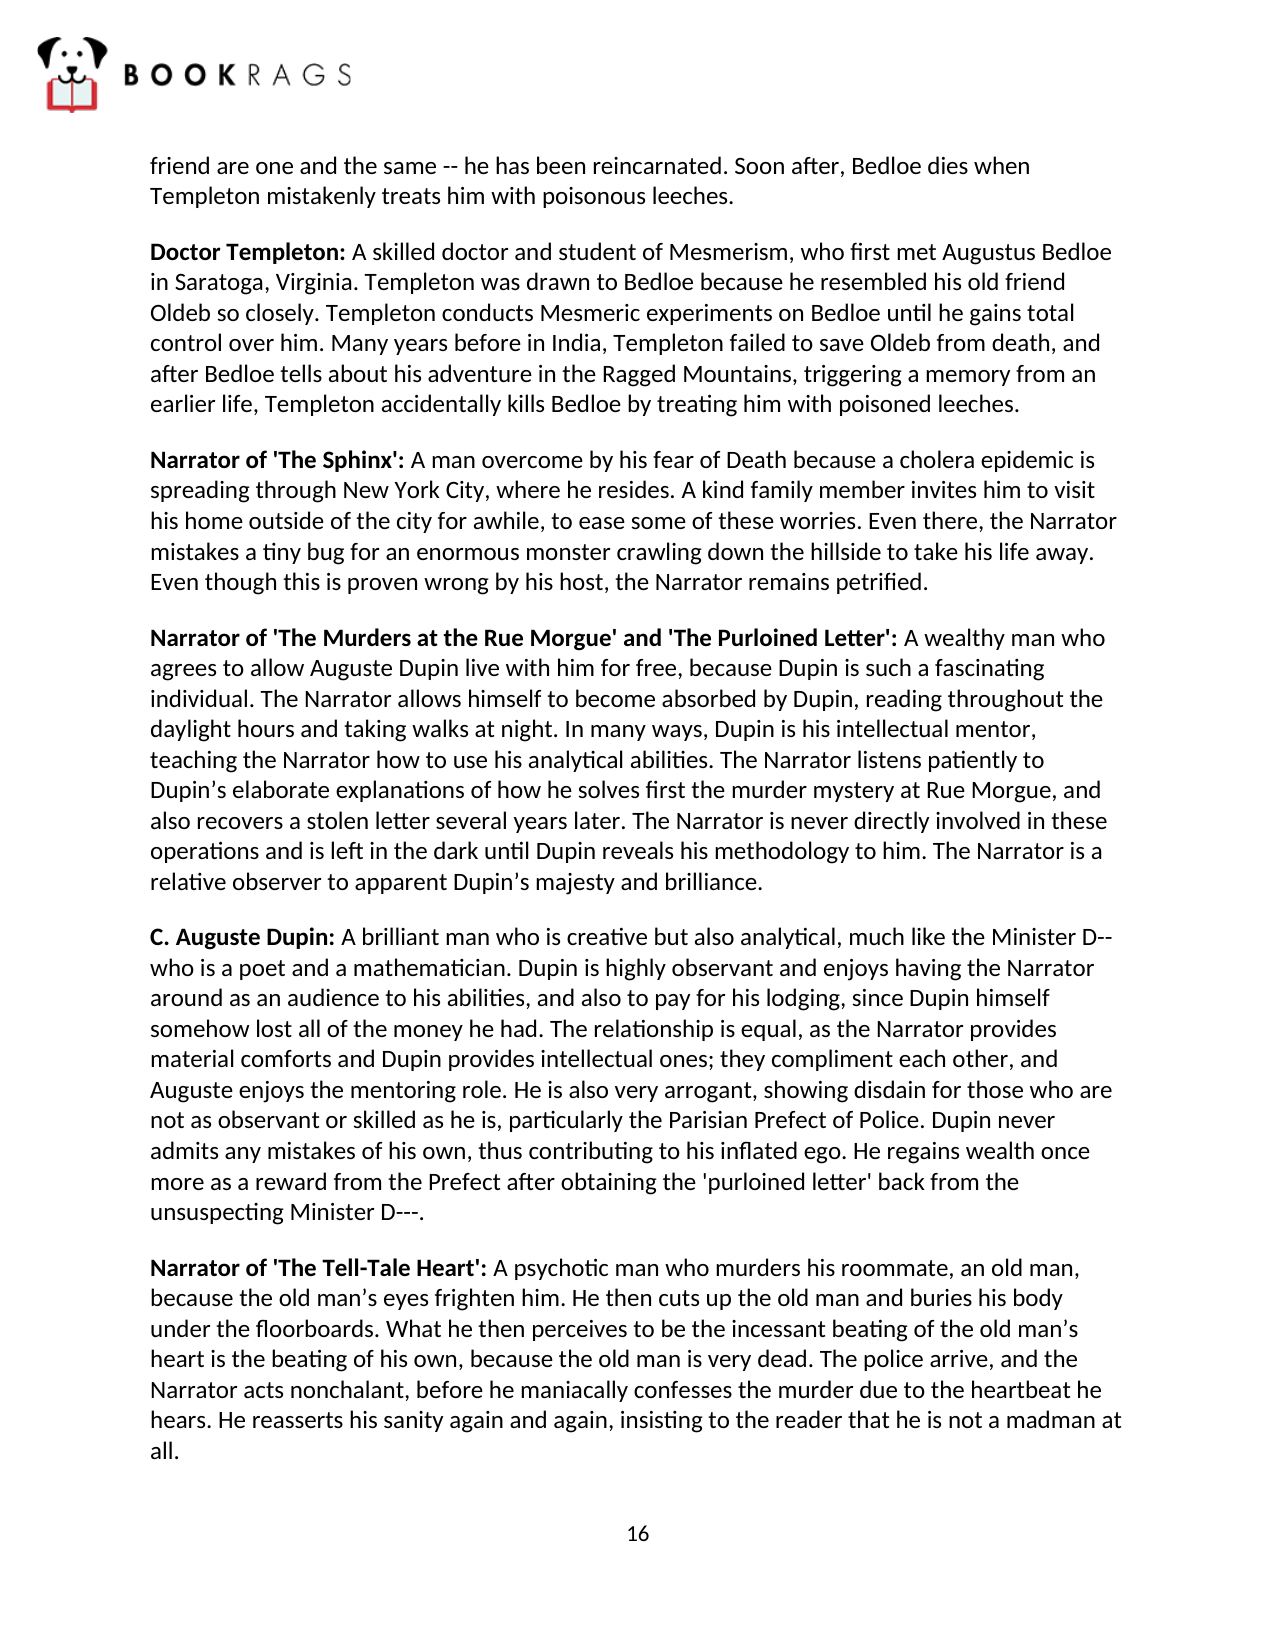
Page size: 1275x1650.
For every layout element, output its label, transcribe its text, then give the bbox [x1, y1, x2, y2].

picture [37, 37, 351, 113]
text Narrator of 'The Sphinx': A man overcome by his fear of Death because a cholera epidemic is spreading through New York City, where he resides. A kind family member invites him to visit his home outside of the city for awhile, to ease some of these worries. Even there, the Narrator mistakes a tiny bug for an enormous monster crawling down the hillside to take his life away. Even though this is proven wrong by his host, the Narrator remains petrified. [150, 444, 1125, 597]
text Doctor Templeton: A skilled doctor and student of Mesmerism, who first met Augustus Bedloe in Saratoga, Virginia. Templeton was drawn to Bedloe because he resembled his old friend Oldeb so closely. Templeton conducts Mesmeric experiments on Bedloe until he gains total control over him. Many years before in India, Templeton failed to save Oldeb from death, and after Bedloe tells about his adventure in the Ragged Mountains, triggering a memory from an earlier life, Templeton accidentally kills Bedloe by treating him with poisoned leeches. [150, 236, 1125, 419]
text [150, 150, 1125, 211]
text C. Auguste Dupin: A brilliant man who is creative but also analytical, much like the Minister D-- who is a poet and a mathematician. Dupin is highly observant and enjoys having the Narrator around as an audience to his abilities, and also to pay for his lodging, since Dupin himself somehow lost all of the money he had. The relationship is equal, as the Narrator provides material comforts and Dupin provides intellectual ones; they compliment each other, and Auguste enjoys the mentoring role. He is also very arrogant, showing disdain for those who are not as observant or skilled as he is, particularly the Parisian Prefect of Police. Dupin never admits any mistakes of his own, thus contributing to his inflated ego. He regains wealth once more as a reward from the Prefect after obtaining the 'purloined letter' back from the unsuspecting Minister D---. [150, 921, 1125, 1227]
text Narrator of 'The Murders at the Rue Morgue' and 'The Purloined Letter': A wealthy man who agrees to allow Auguste Dupin live with him for free, because Dupin is such a fascinating individual. The Narrator allows himself to become absorbed by Dupin, reading throughout the daylight hours and taking walks at night. In many ways, Dupin is his intellectual mentor, teaching the Narrator how to use his analytical abilities. The Narrator listens patiently to Dupin’s elaborate explanations of how he solves first the murder mystery at Rue Morgue, and also recovers a stolen letter several years later. The Narrator is never directly involved in these operations and is left in the dark until Dupin reveals his methodology to him. The Narrator is a relative observer to apparent Dupin’s majesty and brilliance. [150, 622, 1125, 896]
text Narrator of 'The Tell-Tale Heart': A psychotic man who murders his roommate, an old man, because the old man’s eyes frighten him. He then cuts up the old man and buries his body under the floorboards. What he then perceives to be the incessant beating of the old man’s heart is the beating of his own, because the old man is very dead. The police arrive, and the Narrator acts nonchalant, before he maniacally confesses the murder due to the heartbeat he hears. He reasserts his sanity again and again, insisting to the reader that he is not a madman at all. [150, 1252, 1125, 1465]
